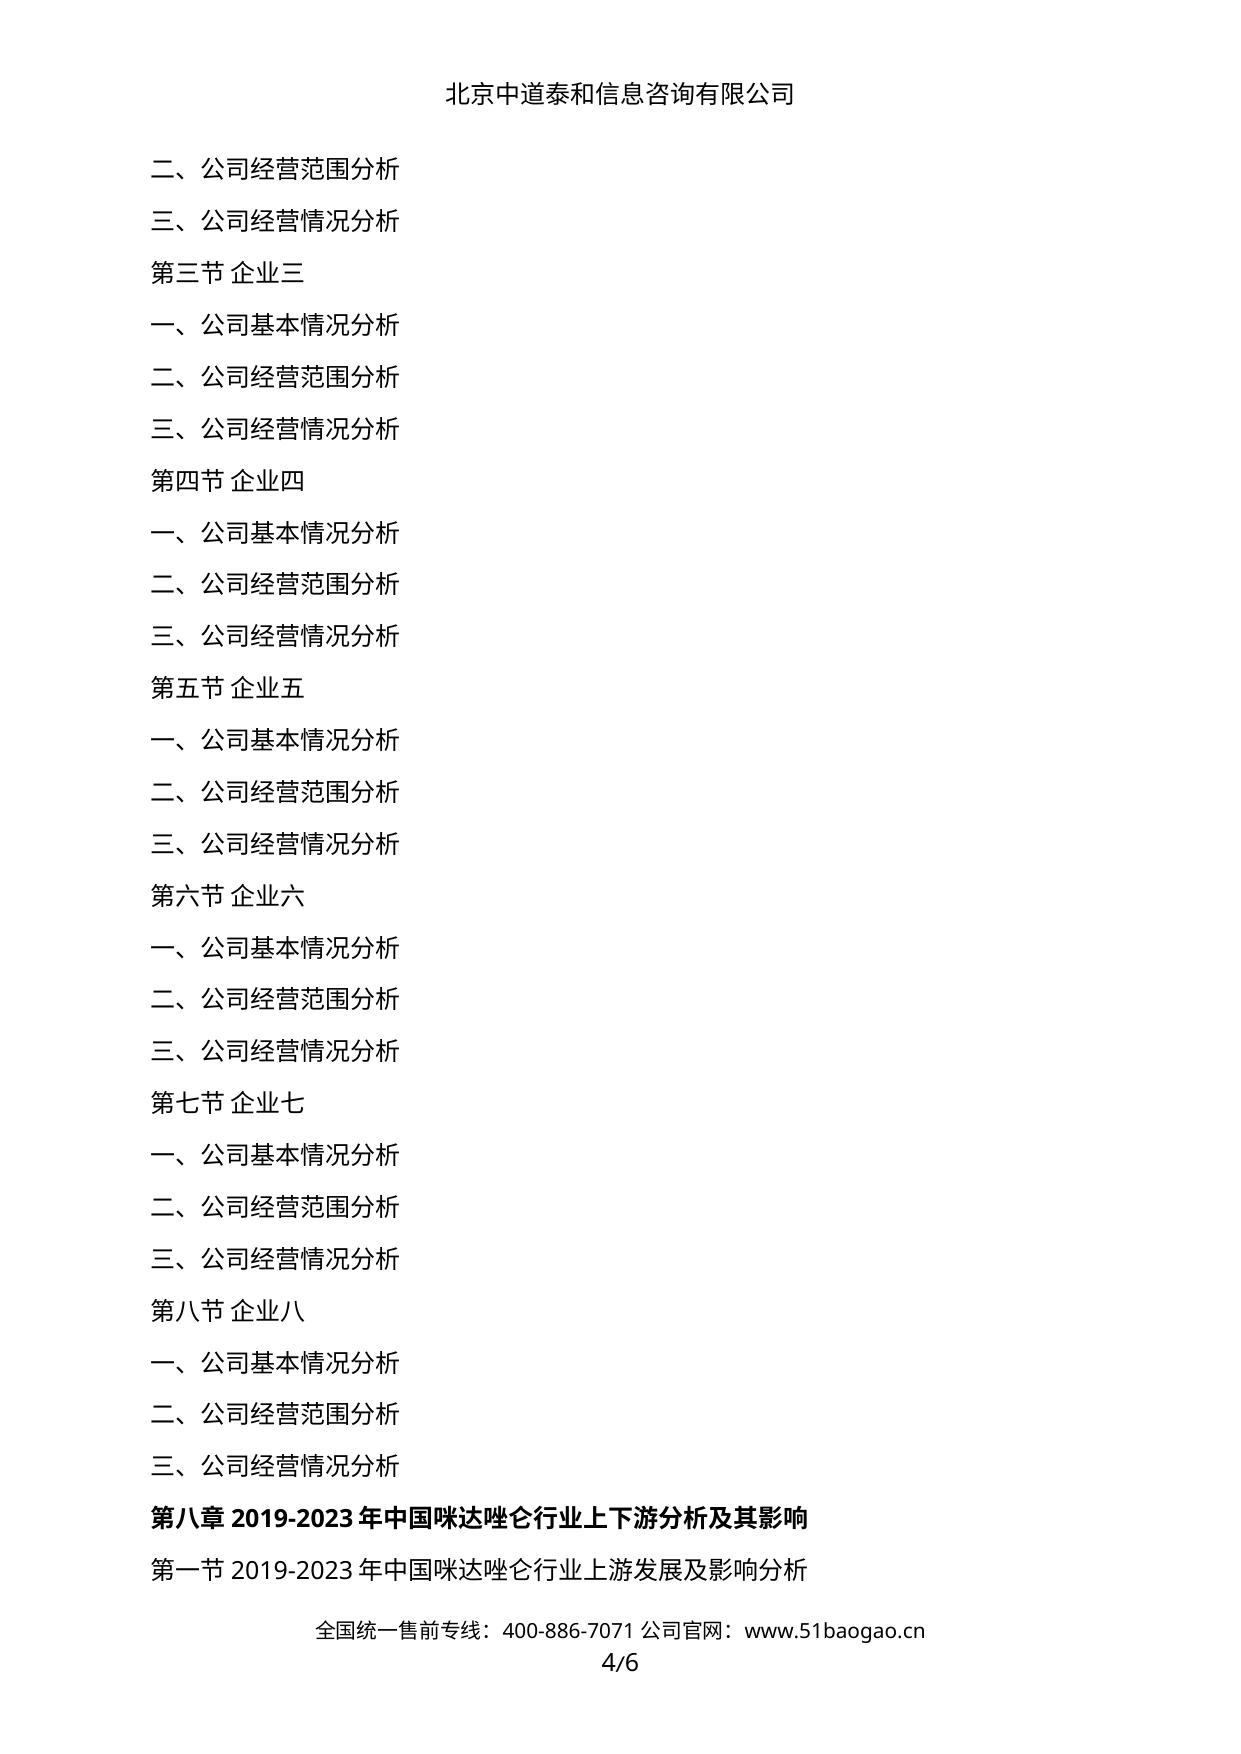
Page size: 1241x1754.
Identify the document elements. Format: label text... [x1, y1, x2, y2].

text 三、公司经营情况分析 [150, 202, 1090, 238]
text 三、公司经营情况分析 [150, 409, 1090, 446]
text 第五节 企业五 [150, 669, 1090, 705]
text 第七节 企业七 [150, 1084, 1090, 1120]
text 三、公司经营情况分析 [150, 1239, 1090, 1276]
text 第八章 2019-2023年中国咪达唑仑行业上下游分析及其影响 [150, 1499, 1090, 1535]
text 第六节 企业六 [150, 876, 1090, 912]
text 一、公司基本情况分析 [150, 721, 1090, 757]
text 三、公司经营情况分析 [150, 824, 1090, 861]
text 一、公司基本情况分析 [150, 513, 1090, 549]
text 二、公司经营范围分析 [150, 772, 1090, 809]
text 二、公司经营范围分析 [150, 357, 1090, 394]
text 三、公司经营情况分析 [150, 1032, 1090, 1068]
text 第三节 企业三 [150, 254, 1090, 290]
text 第一节 2019-2023年中国咪达唑仑行业上游发展及影响分析 [150, 1551, 1090, 1587]
text 第八节 企业八 [150, 1291, 1090, 1327]
text 二、公司经营范围分析 [150, 150, 1090, 186]
text 一、公司基本情况分析 [150, 928, 1090, 964]
text 一、公司基本情况分析 [150, 1136, 1090, 1172]
text 二、公司经营范围分析 [150, 980, 1090, 1016]
text 第四节 企业四 [150, 461, 1090, 497]
text 三、公司经营情况分析 [150, 617, 1090, 653]
text 一、公司基本情况分析 [150, 306, 1090, 342]
text 二、公司经营范围分析 [150, 1187, 1090, 1224]
text 二、公司经营范围分析 [150, 1395, 1090, 1431]
text 三、公司经营情况分析 [150, 1447, 1090, 1483]
text 一、公司基本情况分析 [150, 1343, 1090, 1379]
text 二、公司经营范围分析 [150, 565, 1090, 601]
